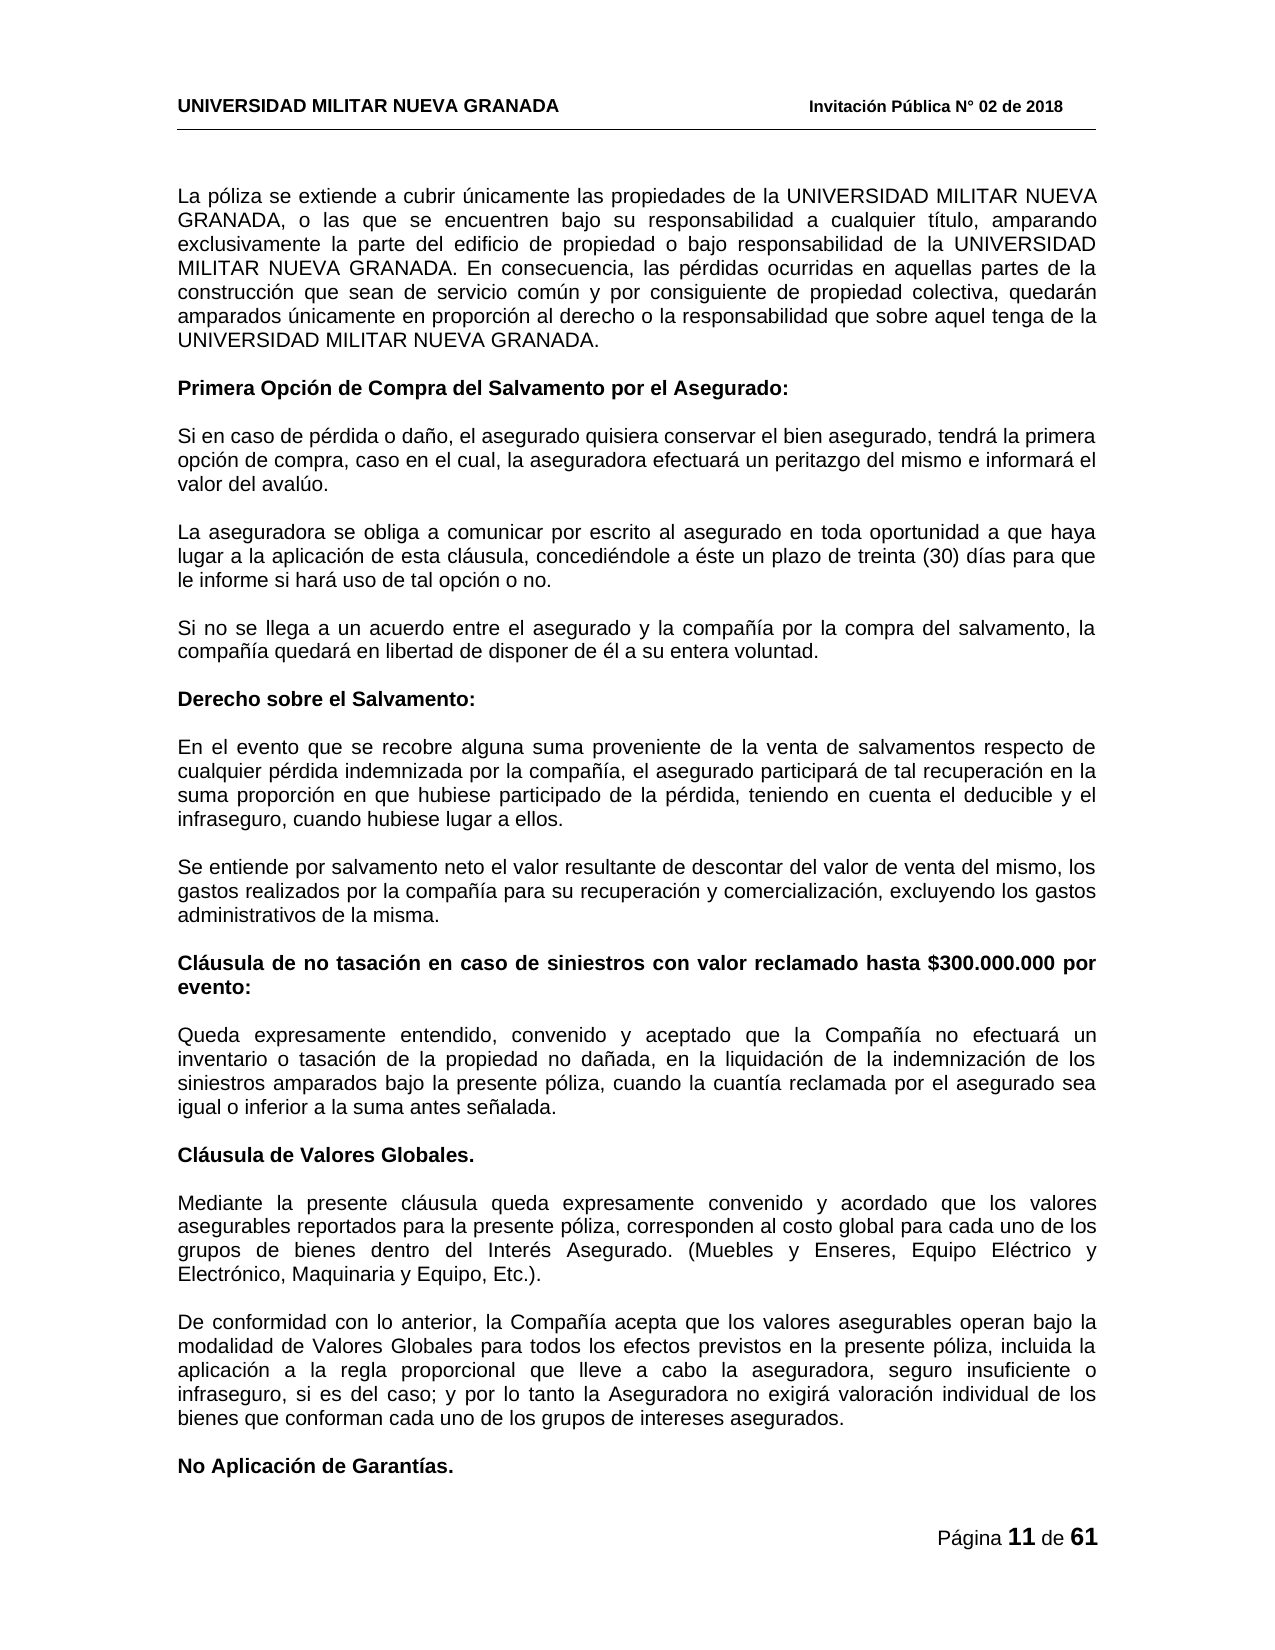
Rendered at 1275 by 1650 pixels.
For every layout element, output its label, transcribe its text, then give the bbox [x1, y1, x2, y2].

text Primera Opción de Compra del Salvamento por el Asegurado: [177, 376, 1098, 400]
text Derecho sobre el Salvamento: [177, 687, 1098, 711]
text Si no se llega a un acuerdo entre el asegurado y la compañía por la compra del salvamento, la compañía quedará en libertad de disponer de él a su entera voluntad. [177, 615, 1098, 663]
text Cláusula de Valores Globales. [177, 1142, 1098, 1166]
text Cláusula de no tasación en caso de siniestros con valor reclamado hasta $300.000.000 por evento: [177, 951, 1098, 999]
text De conformidad con lo anterior, la Compañía acepta que los valores asegurables operan bajo la modalidad de Valores Globales para todos los efectos previstos en la presente póliza, incluida la aplicación a la regla proporcional que lleve a cabo la aseguradora, seguro insuficiente o infraseguro, si es del caso; y por lo tanto la Aseguradora no exigirá valoración individual de los bienes que conforman cada uno de los grupos de intereses asegurados. [177, 1310, 1098, 1430]
text Queda expresamente entendido, convenido y aceptado que la Compañía no efectuará un inventario o tasación de la propiedad no dañada, en la liquidación de la indemnización de los siniestros amparados bajo la presente póliza, cuando la cuantía reclamada por el asegurado sea igual o inferior a la suma antes señalada. [177, 1023, 1098, 1118]
text La aseguradora se obliga a comunicar por escrito al asegurado en toda oportunidad a que haya lugar a la aplicación de esta cláusula, concediéndole a éste un plazo de treinta (30) días para que le informe si hará uso de tal opción o no. [177, 519, 1098, 591]
text Se entiende por salvamento neto el valor resultante de descontar del valor de venta del mismo, los gastos realizados por la compañía para su recuperación y comercialización, excluyendo los gastos administrativos de la misma. [177, 855, 1098, 927]
text La póliza se extiende a cubrir únicamente las propiedades de la UNIVERSIDAD MILITAR NUEVA GRANADA, o las que se encuentren bajo su responsabilidad a cualquier título, amparando exclusivamente la parte del edificio de propiedad o bajo responsabilidad de la UNIVERSIDAD MILITAR NUEVA GRANADA. En consecuencia, las pérdidas ocurridas en aquellas partes de la construcción que sean de servicio común y por consiguiente de propiedad colectiva, quedarán amparados únicamente en proporción al derecho o la responsabilidad que sobre aquel tenga de la UNIVERSIDAD MILITAR NUEVA GRANADA. [177, 184, 1098, 352]
text En el evento que se recobre alguna suma proveniente de la venta de salvamentos respecto de cualquier pérdida indemnizada por la compañía, el asegurado participará de tal recuperación en la suma proporción en que hubiese participado de la pérdida, teniendo en cuenta el deducible y el infraseguro, cuando hubiese lugar a ellos. [177, 735, 1098, 831]
text No Aplicación de Garantías. [177, 1454, 1098, 1478]
text Si en caso de pérdida o daño, el asegurado quisiera conservar el bien asegurado, tendrá la primera opción de compra, caso en el cual, la aseguradora efectuará un peritazgo del mismo e informará el valor del avalúo. [177, 424, 1098, 496]
text Mediante la presente cláusula queda expresamente convenido y acordado que los valores asegurables reportados para la presente póliza, corresponden al costo global para cada uno de los grupos de bienes dentro del Interés Asegurado. (Muebles y Enseres, Equipo Eléctrico y Electrónico, Maquinaria y Equipo, Etc.). [177, 1190, 1098, 1286]
